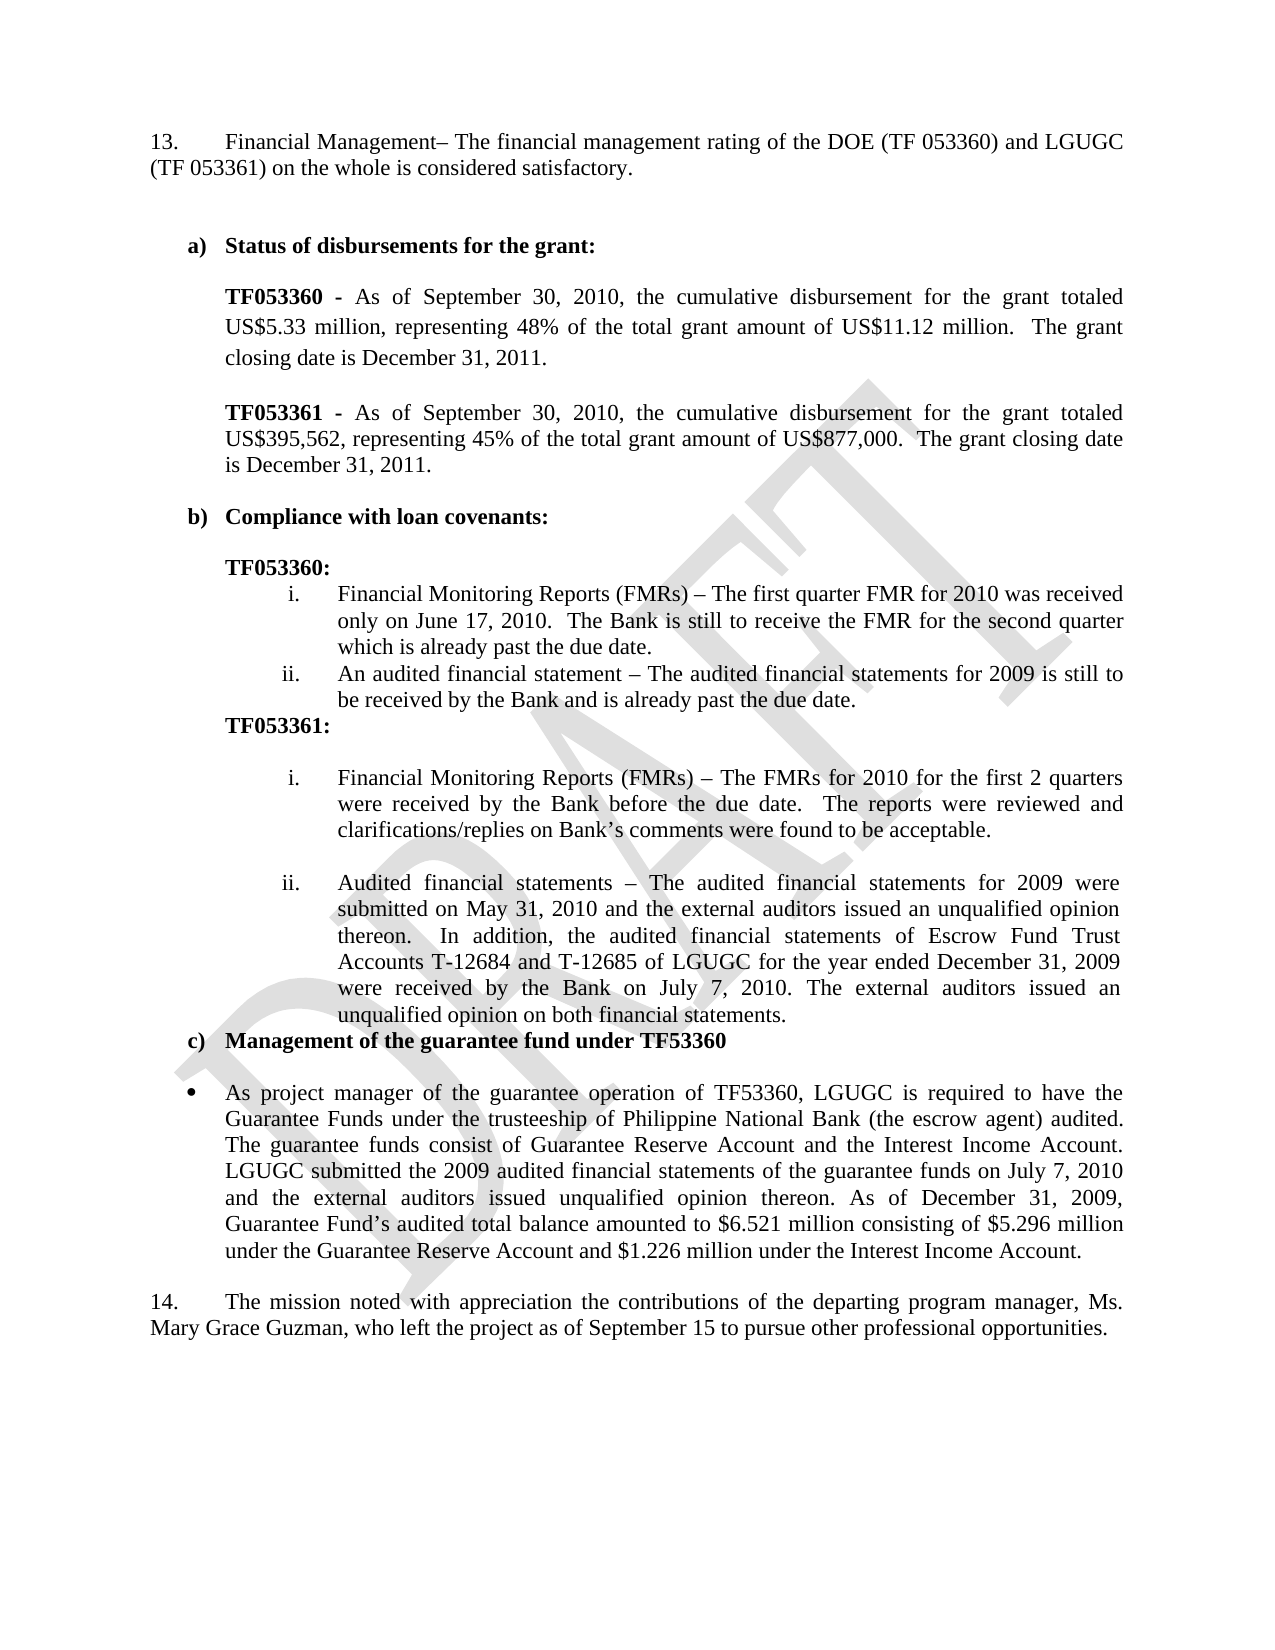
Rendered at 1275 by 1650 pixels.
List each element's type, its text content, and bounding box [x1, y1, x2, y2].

list Compliance with loan covenants: [187, 503, 1125, 529]
list TF053360 - As of September 30, 2010, the cumulative disbursement for the grant totaled US$5.33 million, representing 48% of the total grant amount of US$11.12 million. The grant closing date is December 31, 2011. [225, 283, 1125, 370]
list Status of disbursements for the grant: [187, 232, 1125, 258]
list An audited financial statement – The audited financial statements for 2009 is still to be received by the Bank and is already past the due date. [300, 659, 1125, 712]
list Financial Management– The financial management rating of the DOE (TF 053360) and LGUGC (TF 053361) on the whole is considered satisfactory. [150, 128, 1125, 180]
text TF053360: [225, 554, 1125, 581]
list Financial Monitoring Reports (FMRs) – The first quarter FMR for 2010 was received only on June 17, 2010. The Bank is still to receive the FMR for the second quarter which is already past the due date. [300, 581, 1125, 659]
list Audited financial statements – The audited financial statements for 2009 were submitted on May 31, 2010 and the external auditors issued an unqualified opinion thereon. In addition, the audited financial statements of Escrow Fund Trust Accounts T-12684 and T-12685 of LGUGC for the year ended December 31, 2009 were received by the Bank on July 7, 2010. The external auditors issued an unqualified opinion on both financial statements. [300, 869, 1121, 1027]
list Management of the guarantee fund under TF53360 [187, 1027, 1125, 1053]
list The mission noted with appreciation the contributions of the departing program manager, Ms. Mary Grace Guzman, who left the project as of September 15 to pursue other professional opportunities. [150, 1288, 1125, 1341]
list As project manager of the guarantee operation of TF53360, LGUGC is required to have the Guarantee Funds under the trusteeship of Philippine National Bank (the escrow agent) audited. The guarantee funds consist of Guarantee Reserve Account and the Interest Income Account. LGUGC submitted the 2009 audited financial statements of the guarantee funds on July 7, 2010 and the external auditors issued unqualified opinion thereon. As of December 31, 2009, Guarantee Fund’s audited total balance amounted to $6.521 million consisting of $5.296 million under the Guarantee Reserve Account and $1.226 million under the Interest Income Account. [187, 1078, 1125, 1263]
list TF053361 - As of September 30, 2010, the cumulative disbursement for the grant totaled US$395,562, representing 45% of the total grant amount of US$877,000. The grant closing date is December 31, 2011. [225, 399, 1125, 478]
list TF053361: [225, 712, 1125, 739]
list Financial Monitoring Reports (FMRs) – The FMRs for 2010 for the first 2 quarters were received by the Bank before the due date. The reports were reviewed and clarifications/replies on Bank’s comments were found to be acceptable. [300, 764, 1125, 843]
